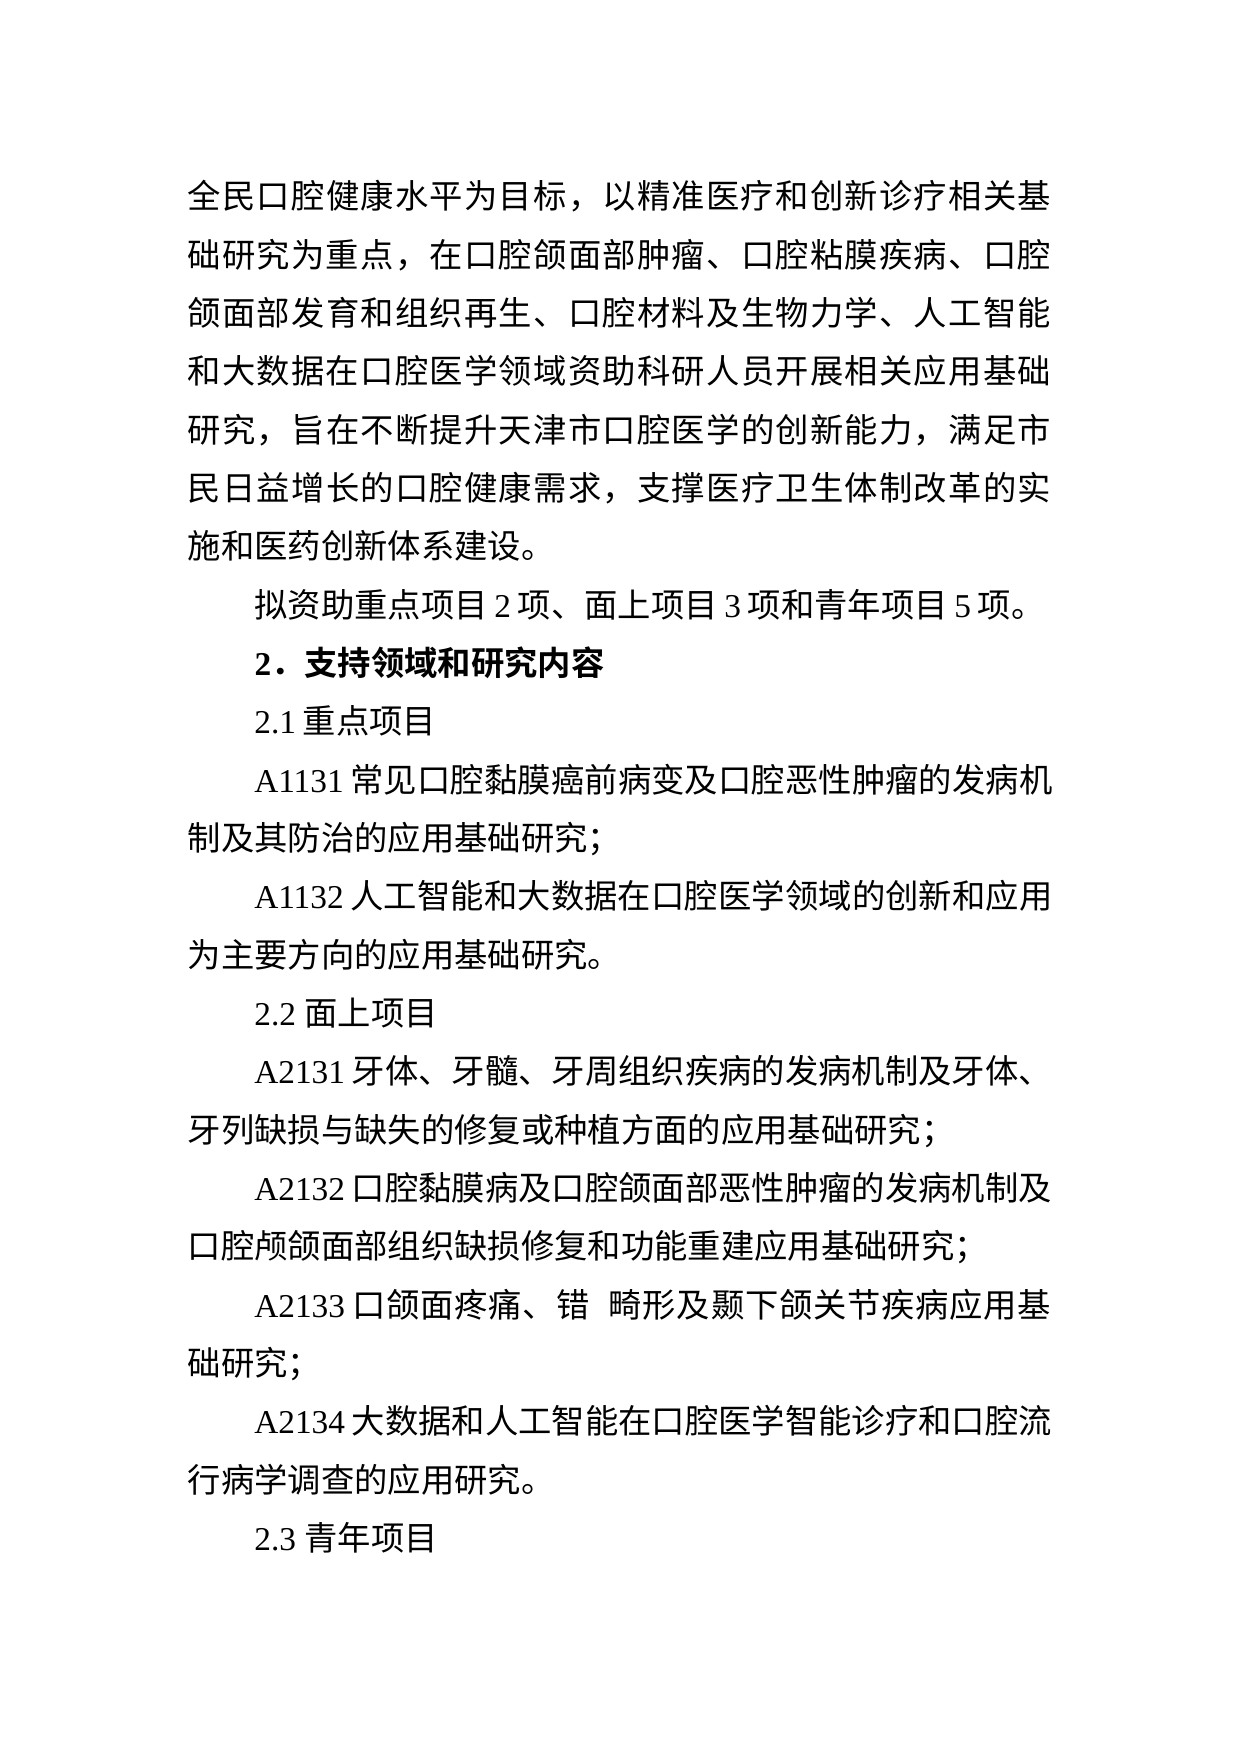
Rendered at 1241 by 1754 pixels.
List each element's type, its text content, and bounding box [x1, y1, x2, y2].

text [187, 162, 1053, 570]
text A1132人工智能和大数据在口腔医学领域的创新和应用为主要方向的应用基础研究。 [187, 862, 1053, 979]
text 拟资助重点项目2项、面上项目3项和青年项目5项。 [187, 570, 1053, 629]
text A2132口腔黏膜病及口腔颌面部恶性肿瘤的发病机制及口腔颅颌面部组织缺损修复和功能重建应用基础研究； [187, 1154, 1053, 1270]
text A2134大数据和人工智能在口腔医学智能诊疗和口腔流行病学调查的应用研究。 [187, 1387, 1053, 1504]
text 2.2 面上项目 [187, 979, 1053, 1037]
text A2131牙体、牙髓、牙周组织疾病的发病机制及牙体、牙列缺损与缺失的修复或种植方面的应用基础研究； [187, 1037, 1053, 1154]
text A2133口颌面疼痛、错畸形及颞下颌关节疾病应用基础研究； [187, 1270, 1053, 1387]
text A1131常见口腔黏膜癌前病变及口腔恶性肿瘤的发病机制及其防治的应用基础研究； [187, 745, 1053, 862]
text 2.3 青年项目 [187, 1504, 1053, 1562]
text 2.1重点项目 [187, 687, 1053, 745]
text 2．支持领域和研究内容 [187, 629, 1053, 687]
